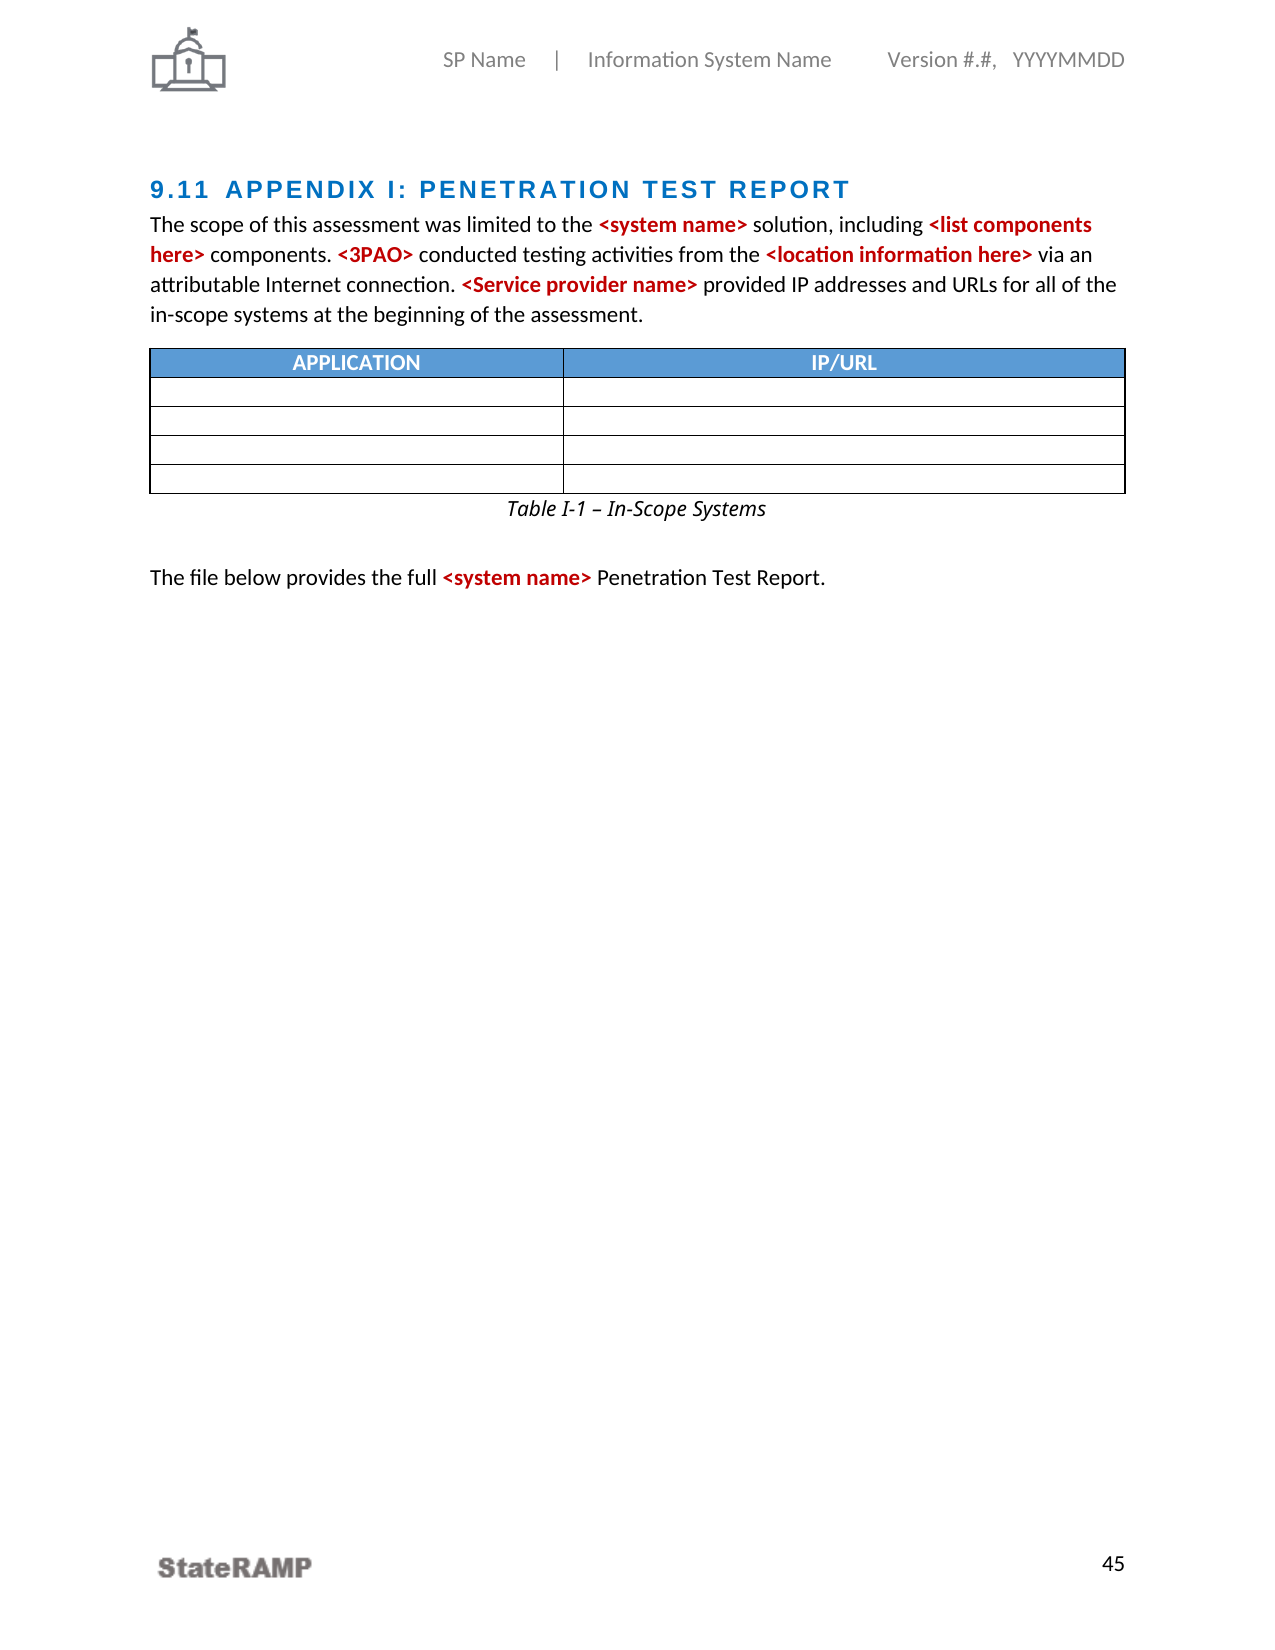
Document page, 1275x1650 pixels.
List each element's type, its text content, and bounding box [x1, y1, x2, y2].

subtitle Appendix I: Penetration Test Report [150, 175, 1125, 204]
table_cell [151, 465, 563, 493]
table_cell [564, 407, 1124, 435]
picture [150, 26, 227, 93]
table_header Application [151, 349, 563, 377]
table_cell [564, 378, 1124, 406]
text The scope of this assessment was limited to the <system name> solution, including <list components here> components. <3PAO> conducted testing activities from the <location information here> via an attributable Internet connection. <Service provider name> provided IP addresses and URLs for all of the in-scope systems at the beginning of the assessment. [150, 210, 1125, 329]
table_header IP/URL [564, 349, 1124, 377]
table_cell [564, 436, 1124, 464]
table_cell [564, 465, 1124, 493]
table_cell [151, 436, 563, 464]
text Table I-1 – In-Scope Systems [150, 494, 1125, 522]
table_cell [151, 407, 563, 435]
table_cell [151, 378, 563, 406]
picture [150, 1551, 318, 1586]
text The file below provides the full <system name> Penetration Test Report. [150, 563, 1125, 591]
